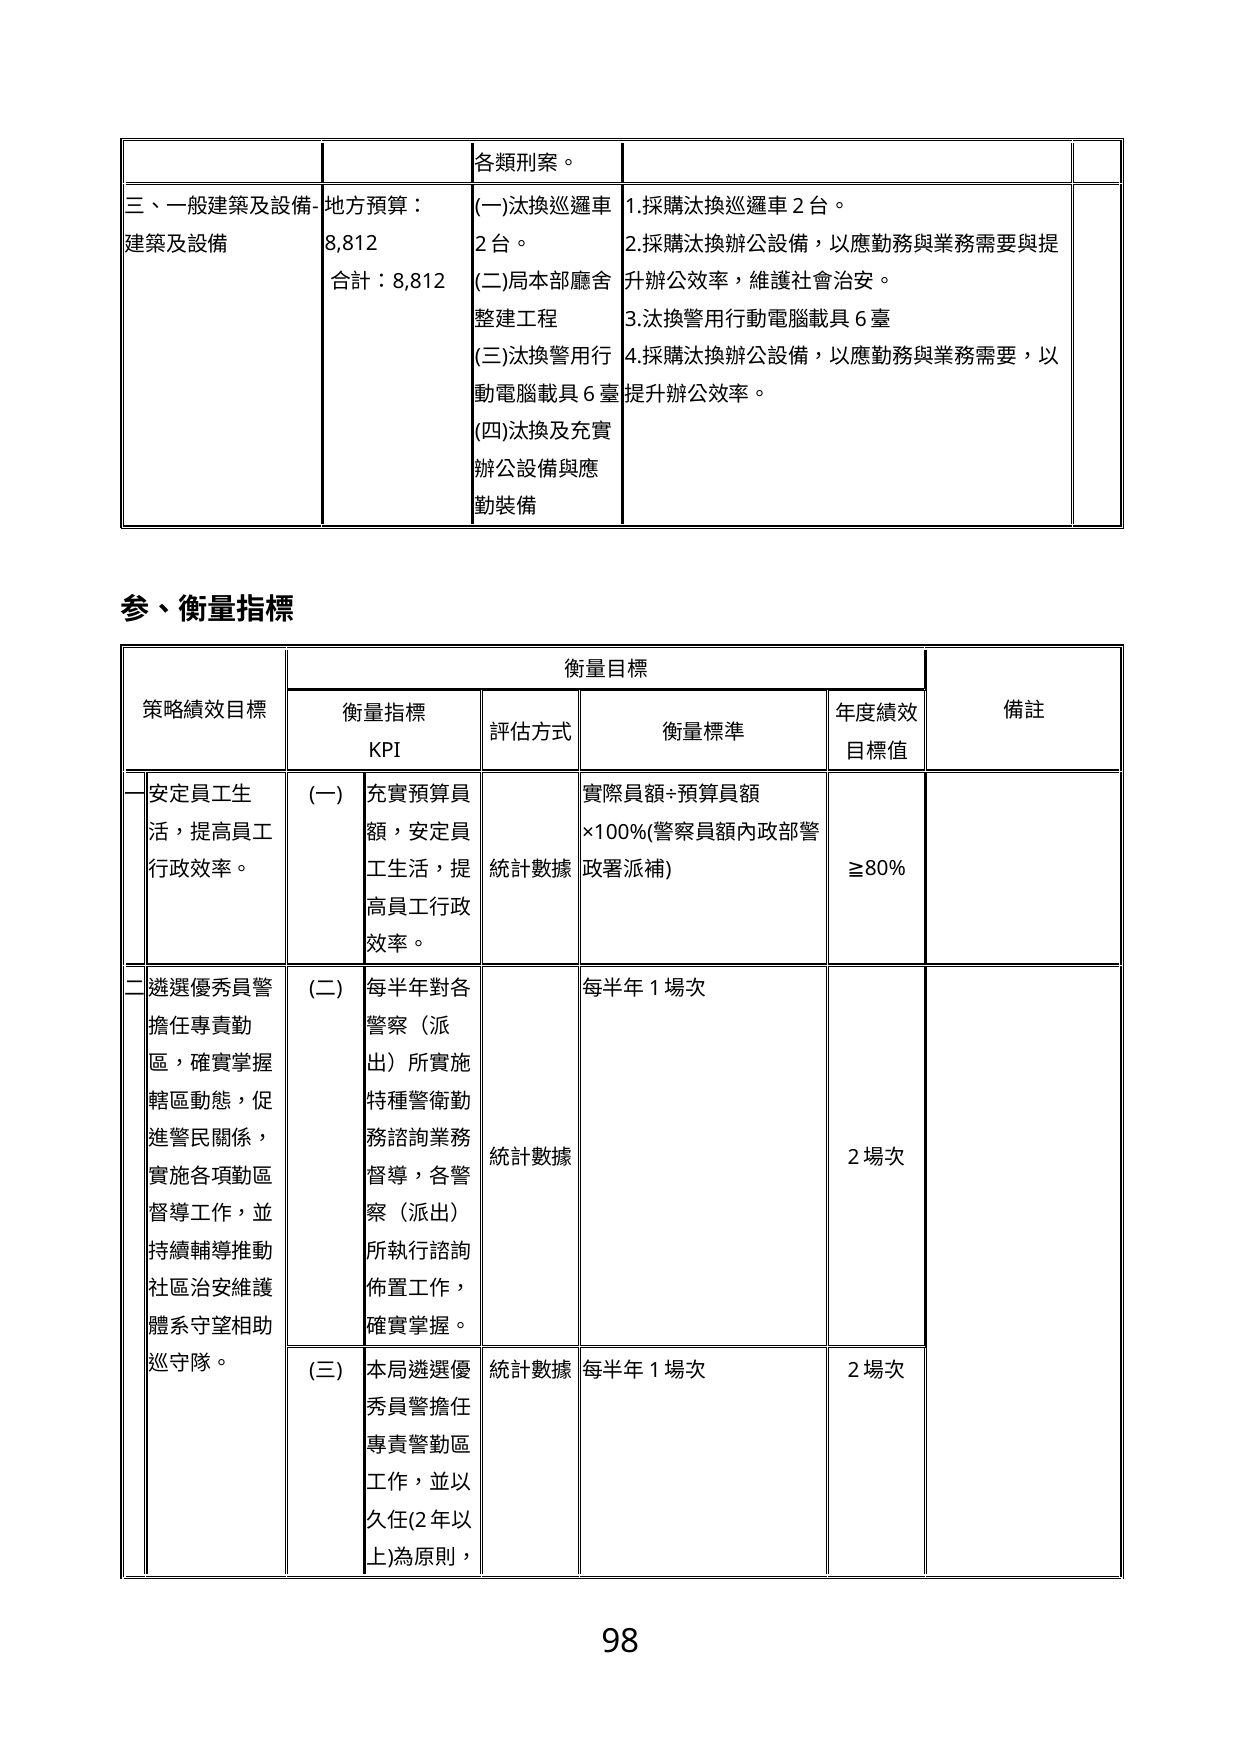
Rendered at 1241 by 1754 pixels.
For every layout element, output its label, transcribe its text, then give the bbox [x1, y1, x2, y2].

table_cell 参、衡量指標 [118, 568, 1122, 1581]
table_cell 貳、年度重要施政計畫及預算 [118, 136, 1122, 567]
